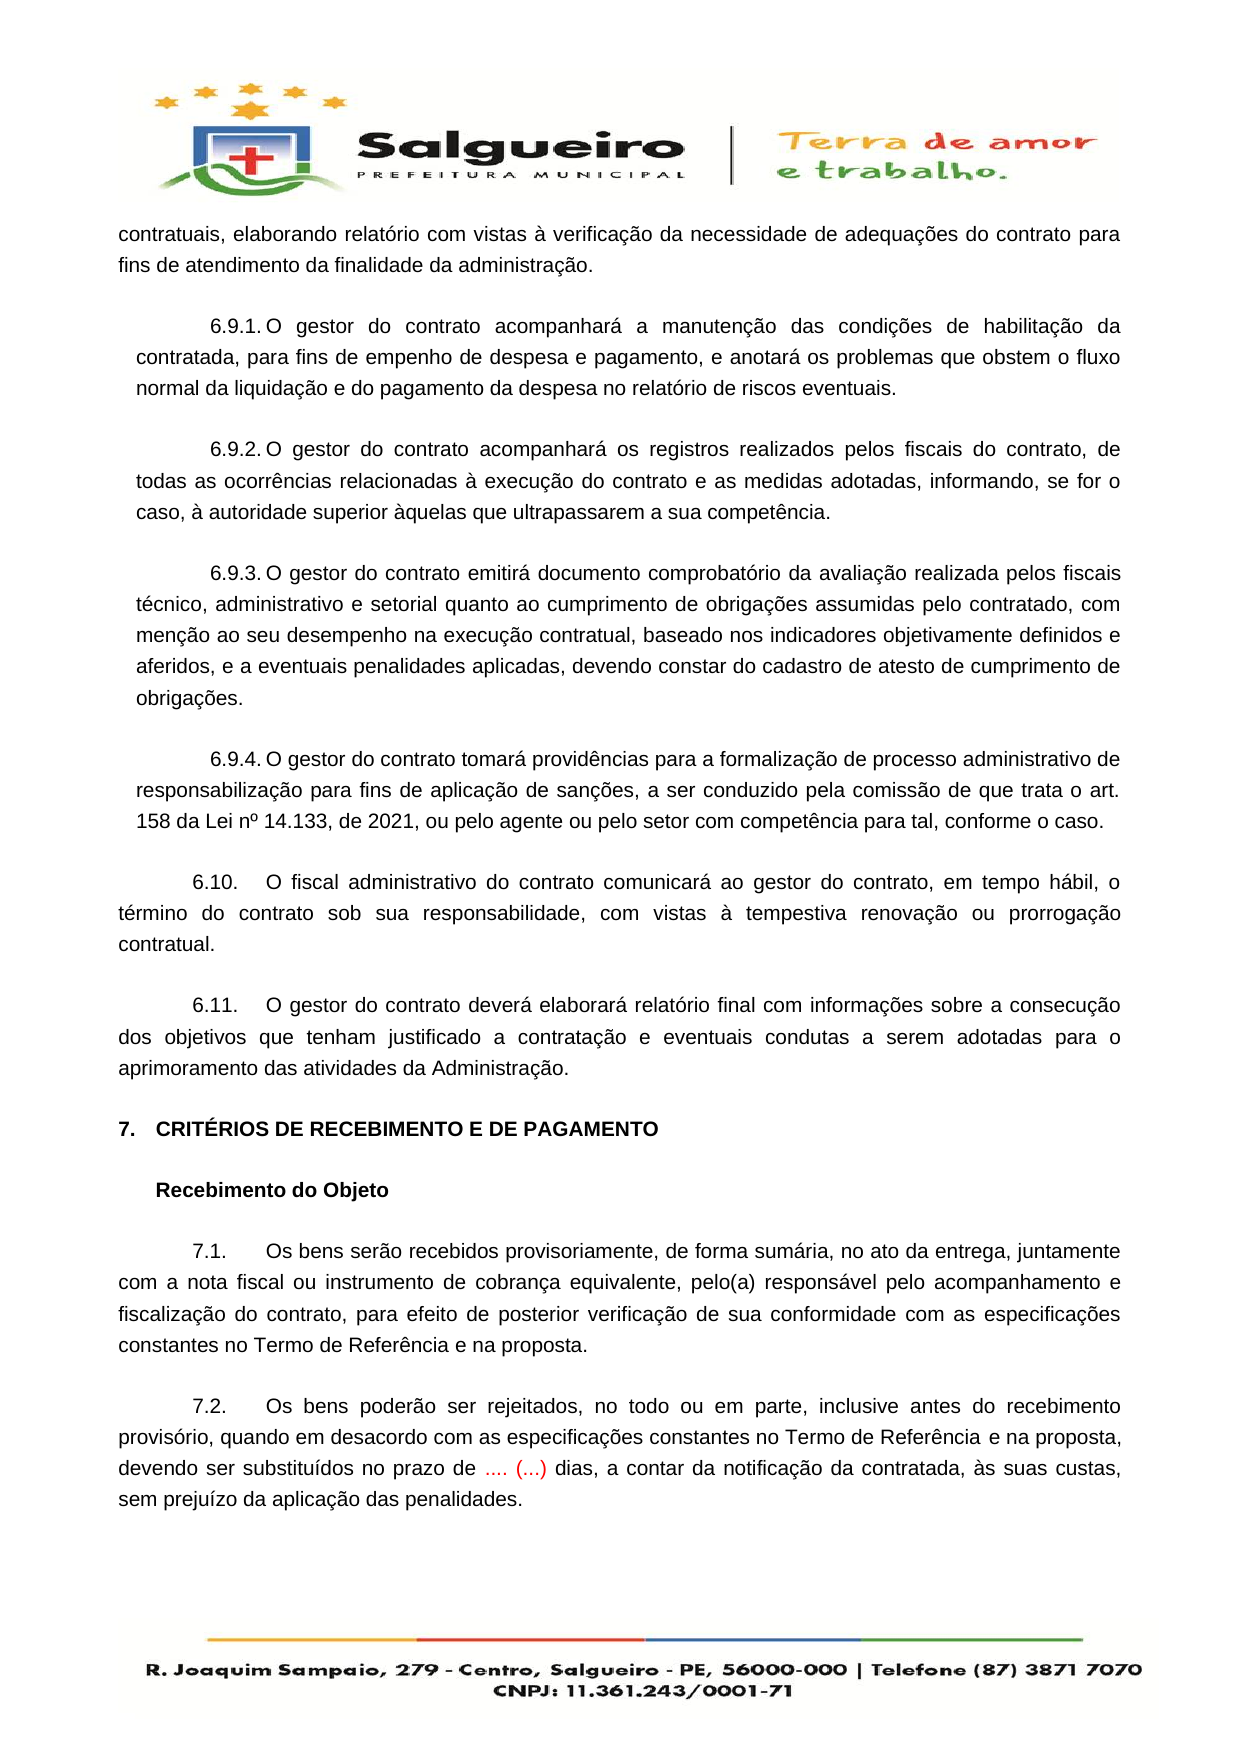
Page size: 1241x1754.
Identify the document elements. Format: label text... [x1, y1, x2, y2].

text O gestor do contrato emitirá documento comprobatório da avaliação realizada pelos fiscais técnico, administrativo e setorial quanto ao cumprimento de obrigações assumidas pelo contratado, com menção ao seu desempenho na execução contratual, baseado nos indicadores objetivamente definidos e aferidos, e a eventuais penalidades aplicadas, devendo constar do cadastro de atesto de cumprimento de obrigações. [136, 561, 1122, 709]
text O gestor do contrato acompanhará a manutenção das condições de habilitação da contratada, para fins de empenho de despesa e pagamento, e anotará os problemas que obstem o fluxo normal da liquidação e do pagamento da despesa no relatório de riscos eventuais. [136, 314, 1122, 400]
text CRITÉRIOS DE RECEBIMENTO E DE PAGAMENTO [118, 1117, 1122, 1141]
text O gestor do contrato acompanhará os registros realizados pelos fiscais do contrato, de todas as ocorrências relacionadas à execução do contrato e as medidas adotadas, informando, se for o caso, à autoridade superior àquelas que ultrapassarem a sua competência. [136, 437, 1122, 523]
text O gestor do contrato deverá elaborará relatório final com informações sobre a consecução dos objetivos que tenham justificado a contratação e eventuais condutas a serem adotadas para o aprimoramento das atividades da Administração. [118, 993, 1122, 1079]
text Recebimento do Objeto [155, 1178, 1122, 1202]
text Os bens serão recebidos provisoriamente, de forma sumária, no ato da entrega, juntamente com a nota fiscal ou instrumento de cobrança equivalente, pelo(a) responsável pelo acompanhamento e fiscalização do contrato, para efeito de posterior verificação de sua conformidade com as especificações constantes no Termo de Referência e na proposta. [118, 1239, 1122, 1356]
picture [118, 1618, 1159, 1719]
picture [118, 68, 1125, 205]
text O fiscal administrativo do contrato comunicará ao gestor do contrato, em tempo hábil, o término do contrato sob sua responsabilidade, com vistas à tempestiva renovação ou prorrogação contratual. [118, 870, 1122, 956]
text Os bens poderão ser rejeitados, no todo ou em parte, inclusive antes do recebimento provisório, quando em desacordo com as especificações constantes no Termo de Referência e na proposta, devendo ser substituídos no prazo de .... (...) dias, a contar da notificação da contratada, às suas custas, sem prejuízo da aplicação das penalidades. [118, 1394, 1122, 1511]
text O gestor do contrato tomará providências para a formalização de processo administrativo de responsabilização para fins de aplicação de sanções, a ser conduzido pela comissão de que trata o art. 158 da Lei nº 14.133, de 2021, ou pelo agente ou pelo setor com competência para tal, conforme o caso. [136, 746, 1122, 833]
